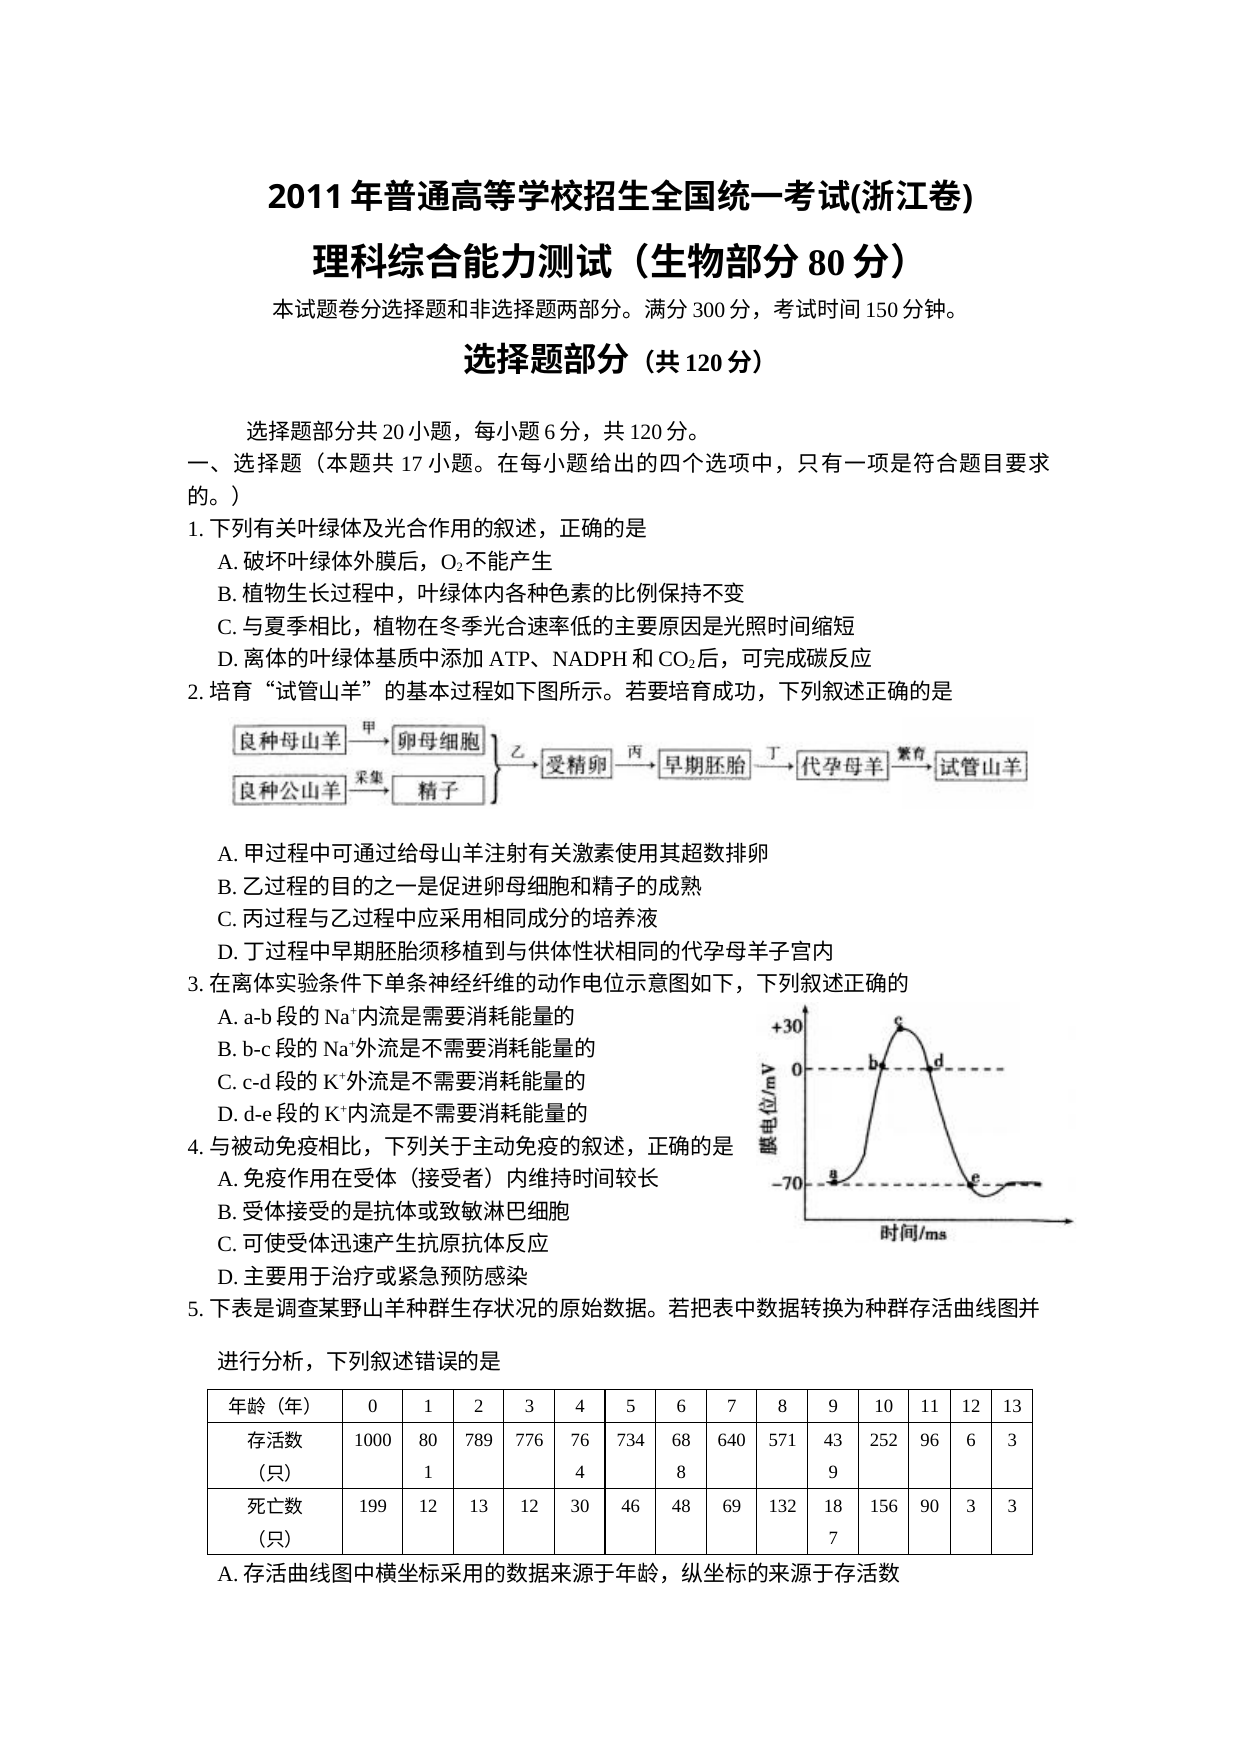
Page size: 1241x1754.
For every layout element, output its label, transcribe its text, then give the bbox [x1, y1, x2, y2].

table_cell 801 [403, 1423, 453, 1488]
text 5. 下表是调查某野山羊种群生存状况的原始数据。若把表中数据转换为种群存活曲线图并进行分析，下列叙述错误的是 [187, 1291, 1053, 1388]
table_cell 48 [656, 1489, 706, 1554]
text B. b-c段的Na+外流是不需要消耗能量的 [187, 1031, 756, 1063]
table_header 7 [707, 1390, 756, 1422]
text D. 主要用于治疗或紧急预防感染 [187, 1258, 1053, 1291]
table_header 2 [454, 1390, 503, 1422]
text C. 与夏季相比，植物在冬季光合速率低的主要原因是光照时间缩短 [187, 608, 1053, 641]
table_cell 3 [951, 1489, 991, 1554]
table_header 年龄（年） [208, 1390, 342, 1422]
text C. 丙过程与乙过程中应采用相同成分的培养液 [187, 901, 1053, 933]
text 2. 培育“试管山羊”的基本过程如下图所示。若要培育成功，下列叙述正确的是 [187, 673, 1053, 706]
table_header 8 [757, 1390, 807, 1422]
table_header 1 [403, 1390, 453, 1422]
table_cell 96 [909, 1423, 950, 1488]
text C. c-d段的K+外流是不需要消耗能量的 [187, 1063, 756, 1096]
text D. d-e段的K+内流是不需要消耗能量的 [187, 1096, 756, 1128]
table_cell 12 [403, 1489, 453, 1554]
table_header 11 [909, 1390, 950, 1422]
picture [228, 717, 1034, 809]
table_cell 776 [504, 1423, 554, 1488]
text A. a-b段的Na+内流是需要消耗能量的 [187, 998, 1053, 1031]
text D. 丁过程中早期胚胎须移植到与供体性状相同的代孕母羊子宫内 [187, 933, 1053, 966]
table_header 3 [504, 1390, 554, 1422]
text 选择题部分（共120分） [187, 324, 1053, 389]
table_header 13 [992, 1390, 1032, 1422]
table_header 4 [555, 1390, 604, 1422]
text 2011年普通高等学校招生全国统一考试(浙江卷) [187, 162, 1053, 227]
table_cell 3 [992, 1489, 1032, 1554]
table_header 12 [951, 1390, 991, 1422]
picture [756, 1002, 1077, 1243]
text 4. 与被动免疫相比，下列关于主动免疫的叙述，正确的是 [187, 1128, 756, 1161]
table_cell 734 [606, 1423, 655, 1488]
text C. 可使受体迅速产生抗原抗体反应 [187, 1226, 1053, 1258]
table_cell 439 [808, 1423, 858, 1488]
text 理科综合能力测试（生物部分80分） [187, 227, 1053, 292]
table_cell 90 [909, 1489, 950, 1554]
text A. 免疫作用在受体（接受者）内维持时间较长 [187, 1161, 756, 1193]
text A. 存活曲线图中横坐标采用的数据来源于年龄，纵坐标的来源于存活数 [187, 1555, 1053, 1588]
table_cell 46 [606, 1489, 655, 1554]
table_cell 3 [992, 1423, 1032, 1488]
text D. 离体的叶绿体基质中添加ATP、NADPH和CO2后，可完成碳反应 [187, 641, 1053, 673]
table_cell 199 [343, 1489, 402, 1554]
table_cell 存活数（只） [208, 1423, 342, 1488]
text 3. 在离体实验条件下单条神经纤维的动作电位示意图如下，下列叙述正确的 [187, 966, 1053, 998]
table_cell 252 [859, 1423, 908, 1488]
table_cell 1000 [343, 1423, 402, 1488]
text B. 植物生长过程中，叶绿体内各种色素的比例保持不变 [187, 576, 1053, 608]
text A. 破坏叶绿体外膜后，O2不能产生 [187, 543, 1053, 576]
table_cell 死亡数（只） [208, 1489, 342, 1554]
table_cell 132 [757, 1489, 807, 1554]
table_header 10 [859, 1390, 908, 1422]
table_cell 640 [707, 1423, 756, 1488]
table_cell 156 [859, 1489, 908, 1554]
text B. 乙过程的目的之一是促进卵母细胞和精子的成熟 [187, 868, 1053, 901]
table_cell 789 [454, 1423, 503, 1488]
table_header 5 [606, 1390, 655, 1422]
table_cell 764 [555, 1423, 604, 1488]
table_cell 12 [504, 1489, 554, 1554]
table_header 9 [808, 1390, 858, 1422]
table_header 6 [656, 1390, 706, 1422]
text 1. 下列有关叶绿体及光合作用的叙述，正确的是 [187, 511, 1053, 543]
table_cell 6 [951, 1423, 991, 1488]
table_cell 69 [707, 1489, 756, 1554]
text 选择题部分共20小题，每小题6分，共120分。 [187, 413, 1053, 446]
table_cell 30 [555, 1489, 604, 1554]
text 一、选择题（本题共17小题。在每小题给出的四个选项中，只有一项是符合题目要求的。） [187, 446, 1053, 511]
table_cell 571 [757, 1423, 807, 1488]
text B. 受体接受的是抗体或致敏淋巴细胞 [187, 1193, 756, 1226]
text 本试题卷分选择题和非选择题两部分。满分300分，考试时间150分钟。 [187, 292, 1053, 324]
table_cell 13 [454, 1489, 503, 1554]
table_cell 688 [656, 1423, 706, 1488]
table_header 0 [343, 1390, 402, 1422]
table_cell 187 [808, 1489, 858, 1554]
